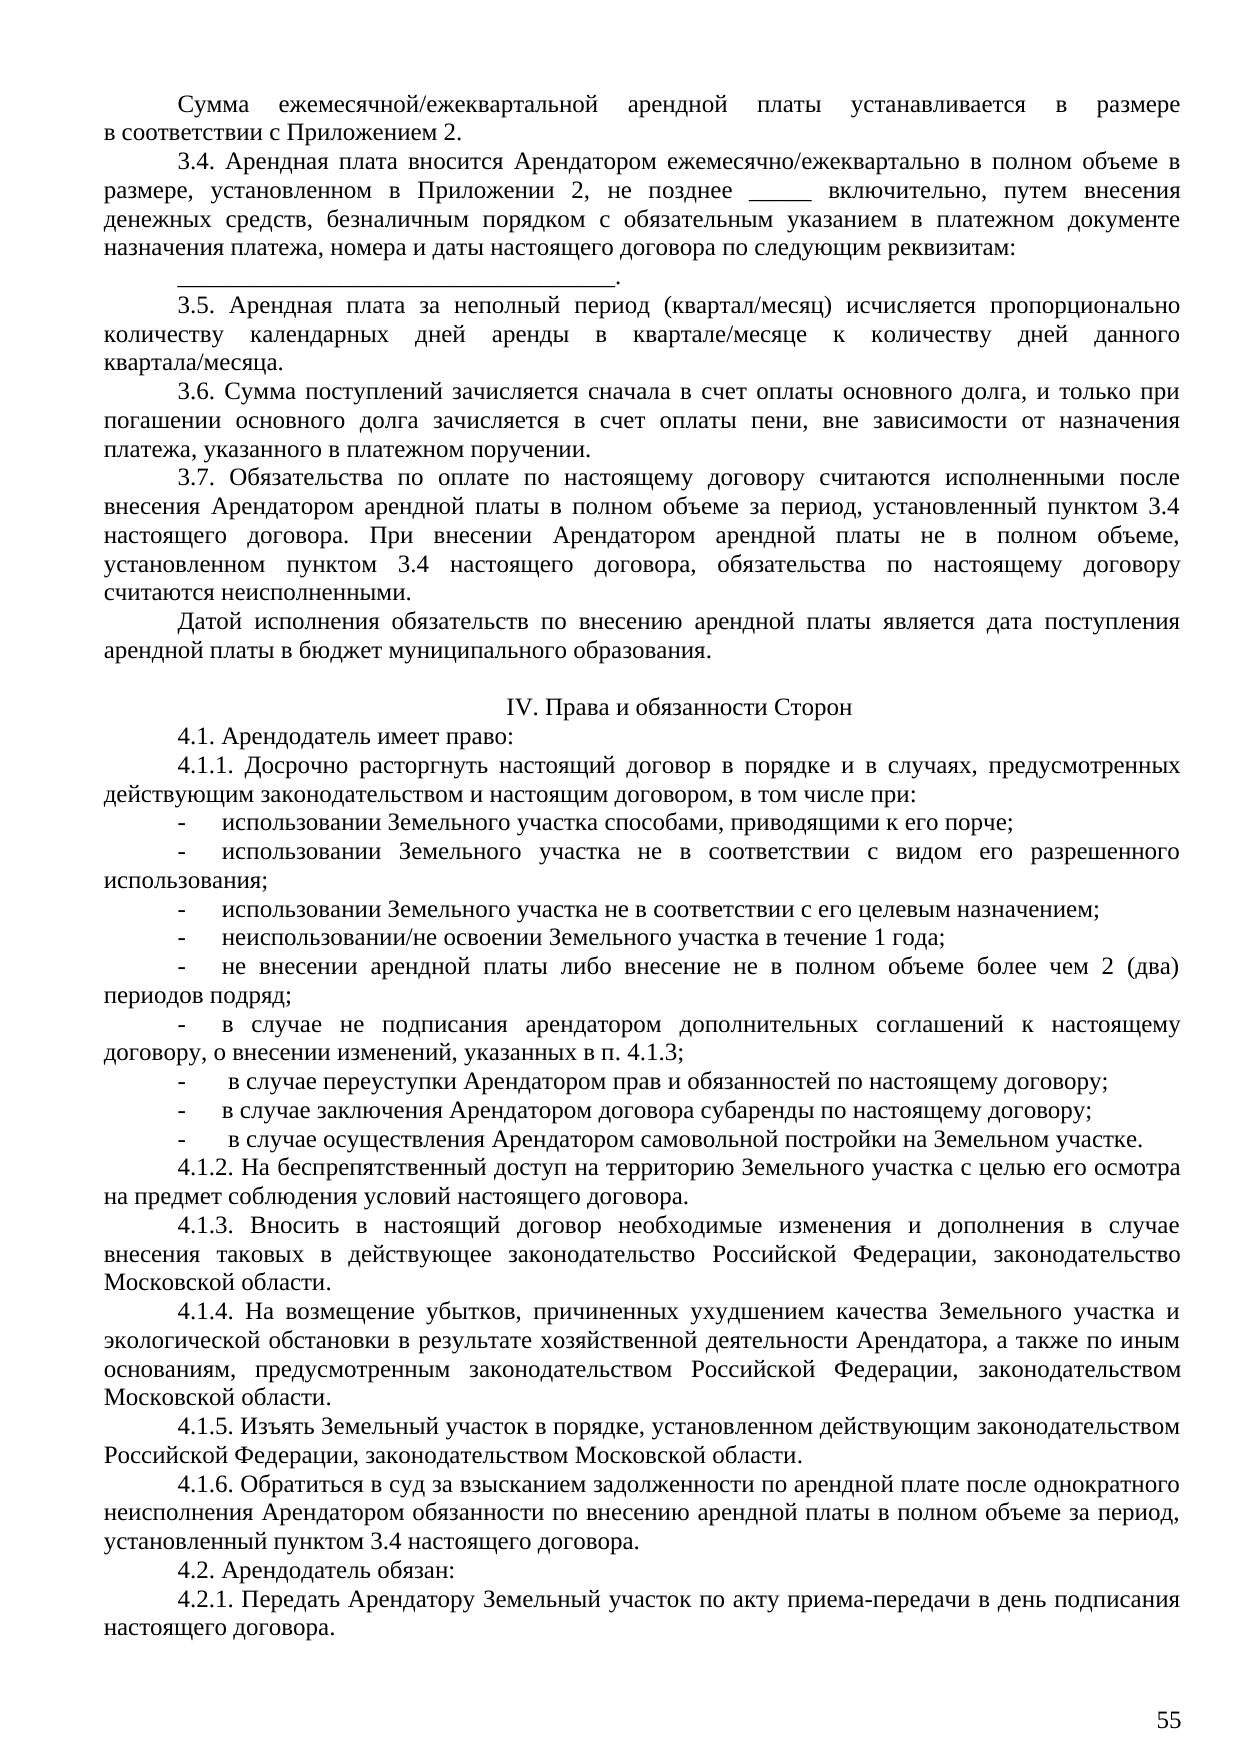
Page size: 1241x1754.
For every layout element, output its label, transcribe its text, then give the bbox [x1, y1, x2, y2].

list использовании Земельного участка не в соответствии с его целевым назначением; [103, 894, 1181, 922]
text 3.5. Арендная плата за неполный период (квартал/месяц) исчисляется пропорционально количеству календарных дней аренды в квартале/месяце к количеству дней данного квартала/месяца. [103, 290, 1181, 376]
text 3.6. Сумма поступлений зачисляется сначала в счет оплаты основного долга, и только при погашении основного долга зачисляется в счет оплаты пени, вне зависимости от назначения платежа, указанного в платежном поручении. [103, 376, 1181, 462]
text 4.1.5. Изъять Земельный участок в порядке, установленном действующим законодательством Российской Федерации, законодательством Московской области. [103, 1411, 1181, 1469]
text 3.4. Арендная плата вносится Арендатором ежемесячно/ежеквартально в полном объеме в размере, установленном в Приложении 2, не позднее _____ включительно, путем внесения денежных средств, безналичным порядком с обязательным указанием в платежном документе назначения платежа, номера и даты настоящего договора по следующим реквизитам: [103, 146, 1181, 261]
list не внесении арендной платы либо внесение не в полном объеме более чем 2 (два) периодов подряд; [103, 951, 1181, 1009]
list в случае переуступки Арендатором прав и обязанностей по настоящему договору; [103, 1066, 1181, 1095]
list в случае не подписания арендатором дополнительных соглашений к настоящему договору, о внесении изменений, указанных в п. 4.1.3; [103, 1009, 1181, 1066]
text IV. Права и обязанности Сторон [103, 692, 1181, 721]
text ___________________________________. [103, 261, 1181, 290]
text 3.7. Обязательства по оплате по настоящему договору считаются исполненными после внесения Арендатором арендной платы в полном объеме за период, установленный пунктом 3.4 настоящего договора. При внесении Арендатором арендной платы не в полном объеме, установленном пунктом 3.4 настоящего договора, обязательства по настоящему договору считаются неисполненными. [103, 462, 1181, 606]
list использовании Земельного участка способами, приводящими к его порче; [103, 807, 1181, 836]
text 4.1.3. Вносить в настоящий договор необходимые изменения и дополнения в случае внесения таковых в действующее законодательство Российской Федерации, законодательство Московской области. [103, 1210, 1181, 1296]
text 4.2.1. Передать Арендатору Земельный участок по акту приема-передачи в день подписания настоящего договора. [103, 1584, 1181, 1641]
list неиспользовании/не освоении Земельного участка в течение 1 года; [103, 922, 1181, 951]
text Датой исполнения обязательств по внесению арендной платы является дата поступления арендной платы в бюджет муниципального образования. [103, 606, 1181, 664]
text 4.1.1. Досрочно расторгнуть настоящий договор в порядке и в случаях, предусмотренных действующим законодательством и настоящим договором, в том числе при: [103, 750, 1181, 807]
text 4.1.6. Обратиться в суд за взысканием задолженности по арендной плате после однократного неисполнения Арендатором обязанности по внесению арендной платы в полном объеме за период, установленный пунктом 3.4 настоящего договора. [103, 1469, 1181, 1555]
text 4.2. Арендодатель обязан: [103, 1555, 1181, 1584]
list в случае заключения Арендатором договора субаренды по настоящему договору; [103, 1095, 1181, 1124]
text 4.1. Арендодатель имеет право: [103, 721, 1181, 750]
list в случае осуществления Арендатором самовольной постройки на Земельном участке. [103, 1124, 1181, 1152]
text 4.1.4. На возмещение убытков, причиненных ухудшением качества Земельного участка и экологической обстановки в результате хозяйственной деятельности Арендатора, а также по иным основаниям, предусмотренным законодательством Российской Федерации, законодательством Московской области. [103, 1296, 1181, 1411]
text 4.1.2. На беспрепятственный доступ на территорию Земельного участка с целью его осмотра на предмет соблюдения условий настоящего договора. [103, 1152, 1181, 1210]
list использовании Земельного участка не в соответствии с видом его разрешенного использования; [103, 836, 1181, 894]
text Сумма ежемесячной/ежеквартальной арендной платы устанавливается в размере в соответствии с Приложением 2. [103, 89, 1181, 146]
